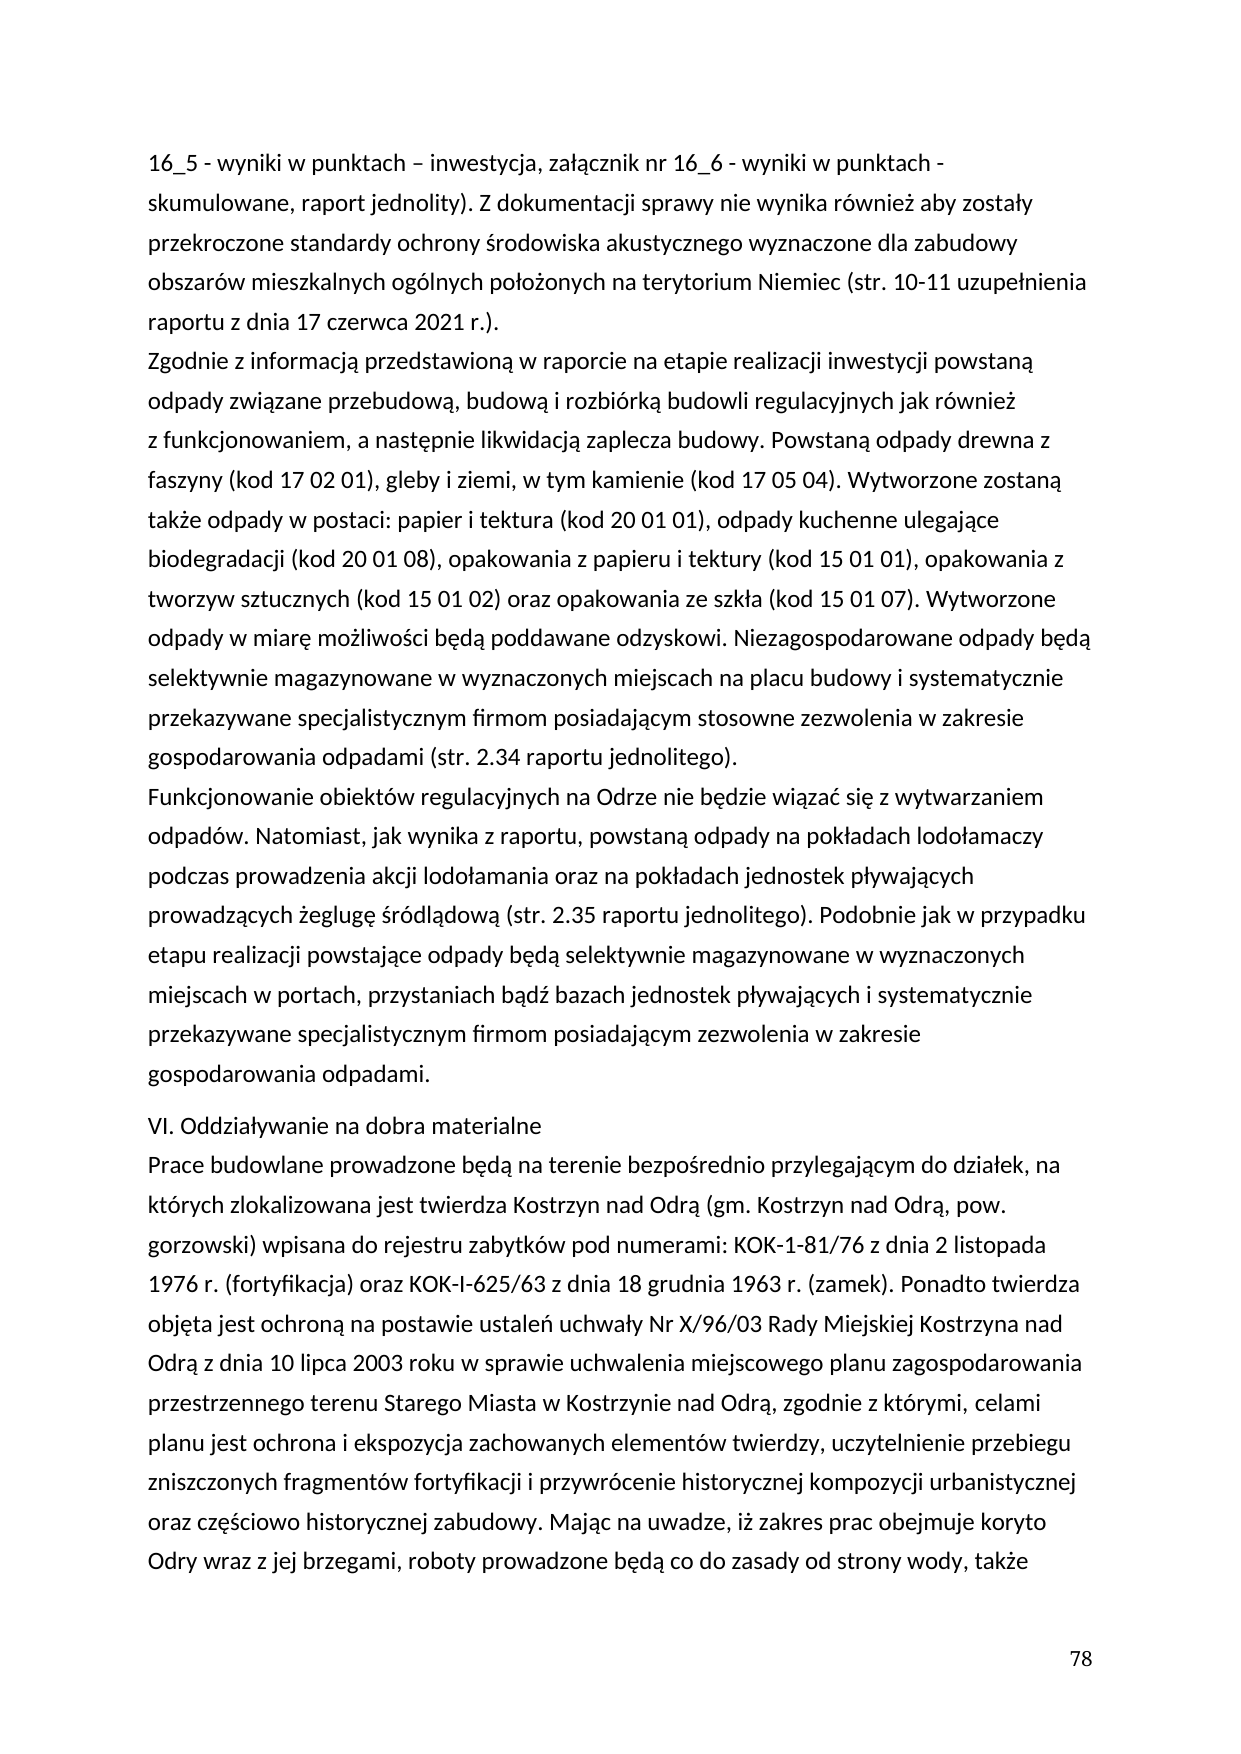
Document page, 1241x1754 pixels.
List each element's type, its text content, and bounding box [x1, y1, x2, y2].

text Zgodnie z informacją przedstawioną w raporcie na etapie realizacji inwestycji powstaną odpady związane przebudową, budową i rozbiórką budowli regulacyjnych jak również z funkcjonowaniem, a następnie likwidacją zaplecza budowy. Powstaną odpady drewna z faszyny (kod 17 02 01), gleby i ziemi, w tym kamienie (kod 17 05 04). Wytworzone zostaną także odpady w postaci: papier i tektura (kod 20 01 01), odpady kuchenne ulegające biodegradacji (kod 20 01 08), opakowania z papieru i tektury (kod 15 01 01), opakowania z tworzyw sztucznych (kod 15 01 02) oraz opakowania ze szkła (kod 15 01 07). Wytworzone odpady w miarę możliwości będą poddawane odzyskowi. Niezagospodarowane odpady będą selektywnie magazynowane w wyznaczonych miejscach na placu budowy i systematycznie przekazywane specjalistycznym firmom posiadającym stosowne zezwolenia w zakresie gospodarowania odpadami (str. 2.34 raportu jednolitego). [148, 346, 1093, 772]
text VI. Oddziaływanie na dobra materialne [148, 1110, 1093, 1141]
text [148, 148, 1093, 336]
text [148, 1150, 1093, 1576]
text Funkcjonowanie obiektów regulacyjnych na Odrze nie będzie wiązać się z wytwarzaniem odpadów. Natomiast, jak wynika z raportu, powstaną odpady na pokładach lodołamaczy podczas prowadzenia akcji lodołamania oraz na pokładach jednostek pływających prowadzących żeglugę śródlądową (str. 2.35 raportu jednolitego). Podobnie jak w przypadku etapu realizacji powstające odpady będą selektywnie magazynowane w wyznaczonych miejscach w portach, przystaniach bądź bazach jednostek pływających i systematycznie przekazywane specjalistycznym firmom posiadającym zezwolenia w zakresie gospodarowania odpadami. [148, 781, 1093, 1088]
